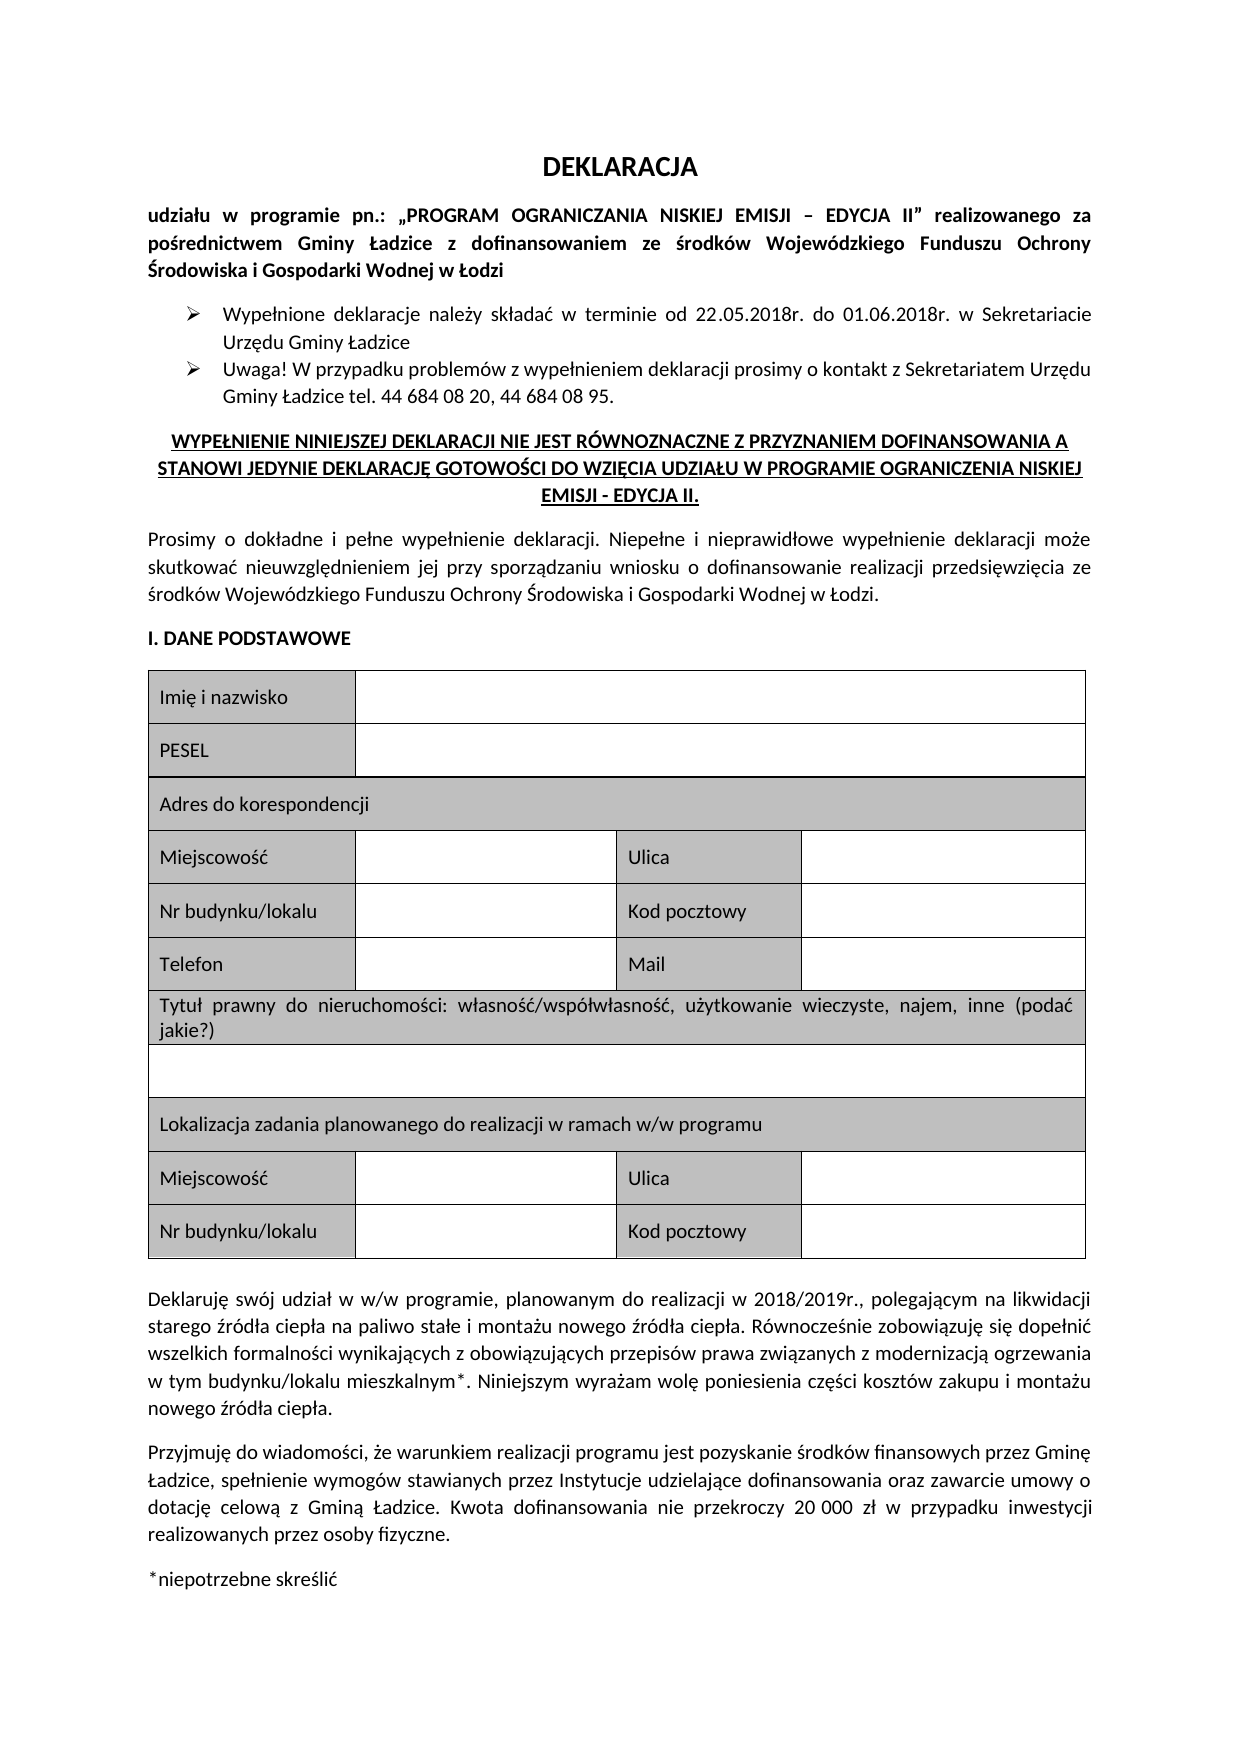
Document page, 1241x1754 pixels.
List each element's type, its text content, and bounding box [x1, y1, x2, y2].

table_cell [356, 1205, 616, 1257]
table_cell [802, 1205, 1085, 1257]
table_cell Lokalizacja zadania planowanego do realizacji w ramach w/w programu [149, 1098, 1085, 1151]
table_cell Telefon [149, 938, 355, 990]
table_cell PESEL [149, 724, 355, 776]
table_cell [356, 884, 616, 937]
list Uwaga! W przypadku problemów z wypełnieniem deklaracji prosimy o kontakt z Sekretariatem Urzędu Gminy Ładzice tel. 44 684 08 20, 44 684 08 95. [185, 356, 1093, 409]
text Prosimy o dokładne i pełne wypełnienie deklaracji. Niepełne i nieprawidłowe wypełnienie deklaracji może skutkować nieuwzględnieniem jej przy sporządzaniu wniosku o dofinansowanie realizacji przedsięwzięcia ze środków Wojewódzkiego Funduszu Ochrony Środowiska i Gospodarki Wodnej w Łodzi. [148, 527, 1093, 607]
table_cell Adres do korespondencji [149, 778, 1085, 830]
text *niepotrzebne skreślić [148, 1566, 1093, 1591]
table_cell Nr budynku/lokalu [149, 1205, 355, 1257]
table_cell [356, 1152, 616, 1204]
table_cell [149, 1045, 1085, 1097]
table_cell [802, 938, 1085, 990]
table_cell [802, 1152, 1085, 1204]
text I. DANE PODSTAWOWE [148, 626, 1093, 651]
table_cell [802, 884, 1085, 937]
table_cell Tytuł prawny do nieruchomości: własność/współwłasność, użytkowanie wieczyste, najem, inne (podać jakie?) [149, 991, 1085, 1044]
table_header Imię i nazwisko [149, 671, 355, 723]
table_header [356, 671, 1085, 723]
text WYPEŁNIENIE NINIEJSZEJ DEKLARACJI NIE JEST RÓWNOZNACZNE Z PRZYZNANIEM DOFINANSOWANIA A STANOWI JEDYNIE DEKLARACJĘ GOTOWOŚCI DO WZIĘCIA UDZIAŁU W PROGRAMIE OGRANICZENIA NISKIEJ EMISJI - EDYCJA II. [148, 428, 1093, 508]
table_cell [356, 938, 616, 990]
table_cell Miejscowość [149, 831, 355, 883]
table_cell Miejscowość [149, 1152, 355, 1204]
table_cell Nr budynku/lokalu [149, 884, 355, 937]
text udziału w programie pn.: „PROGRAM OGRANICZANIA NISKIEJ EMISJI – EDYCJA II” realizowanego za pośrednictwem Gminy Ładzice z dofinansowaniem ze środków Wojewódzkiego Funduszu Ochrony Środowiska i Gospodarki Wodnej w Łodzi [148, 203, 1093, 283]
table_cell Ulica [617, 1152, 801, 1204]
table_cell Mail [617, 938, 801, 990]
text DEKLARACJA [148, 148, 1093, 183]
table_cell Ulica [617, 831, 801, 883]
text Deklaruję swój udział w w/w programie, planowanym do realizacji w 2018/2019r., polegającym na likwidacji starego źródła ciepła na paliwo stałe i montażu nowego źródła ciepła. Równocześnie zobowiązuję się dopełnić wszelkich formalności wynikających z obowiązujących przepisów prawa związanych z modernizacją ogrzewania w tym budynku/lokalu mieszkalnym*. Niniejszym wyrażam wolę poniesienia części kosztów zakupu i montażu nowego źródła ciepła. [148, 1258, 1093, 1421]
list Wypełnione deklaracje należy składać w terminie od 22.05.2018r. do 01.06.2018r. w Sekretariacie Urzędu Gminy Ładzice [185, 302, 1093, 354]
table_cell Kod pocztowy [617, 1205, 801, 1257]
table_cell [356, 724, 1085, 776]
table_cell [356, 831, 616, 883]
text Przyjmuję do wiadomości, że warunkiem realizacji programu jest pozyskanie środków finansowych przez Gminę Ładzice, spełnienie wymogów stawianych przez Instytucje udzielające dofinansowania oraz zawarcie umowy o dotację celową z Gminą Ładzice. Kwota dofinansowania nie przekroczy 20 000 zł w przypadku inwestycji realizowanych przez osoby fizyczne. [148, 1439, 1093, 1547]
table_cell Kod pocztowy [617, 884, 801, 937]
table_cell [802, 831, 1085, 883]
